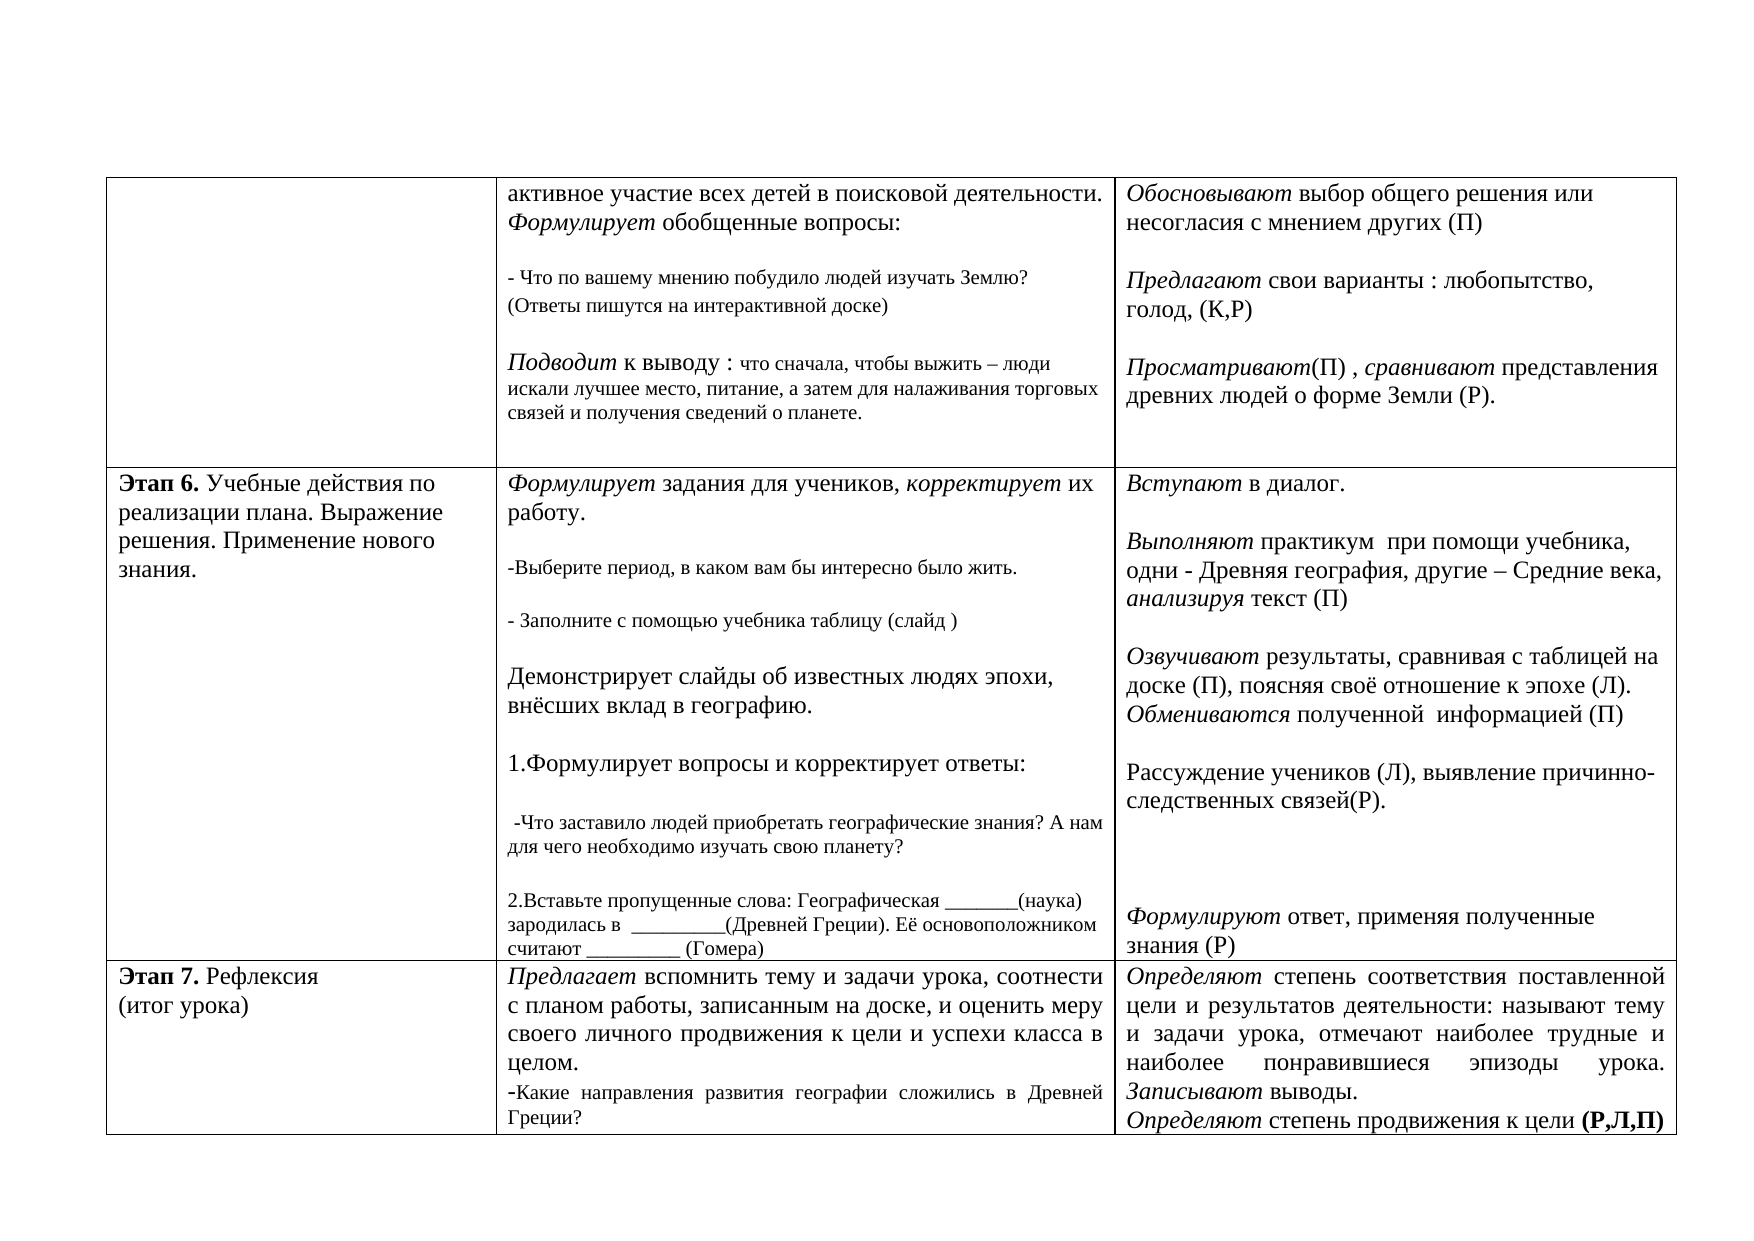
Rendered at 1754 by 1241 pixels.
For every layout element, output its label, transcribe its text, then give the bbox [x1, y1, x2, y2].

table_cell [107, 178, 496, 467]
table_cell Этап 6. Учебные действия по реализации плана. Выражение решения. Применение нового знания. [107, 468, 496, 960]
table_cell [497, 178, 1114, 467]
table_cell Вступают в диалог. Выполняют практикум при помощи учебника, одни - Древняя география, другие – Средние века, анализируя текст (П) Озвучивают результаты, сравнивая с таблицей на доске (П), поясняя своё отношение к эпохе (Л). Обмениваются полученной информацией (П) Рассуждение учеников (Л), выявление причинно-следственных связей(Р). Формулируют ответ, применяя полученные знания (Р) [1116, 468, 1676, 960]
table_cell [1116, 178, 1676, 467]
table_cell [107, 961, 496, 1133]
table_cell Формулирует задания для учеников, корректирует их работу. -Выберите период, в каком вам бы интересно было жить. - Заполните с помощью учебника таблицу (слайд ) Демонстрирует слайды об известных людях эпохи, внёсших вклад в географию. 1.Формулирует вопросы и корректирует ответы: -Что заставило людей приобретать географические знания? А нам для чего необходимо изучать свою планету? 2.Вставьте пропущенные слова: Географическая _______(наука) зародилась в _________(Древней Греции). Её основоположником считают _________ (Гомера) [497, 468, 1114, 960]
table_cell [497, 961, 1114, 1133]
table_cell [1116, 961, 1676, 1133]
